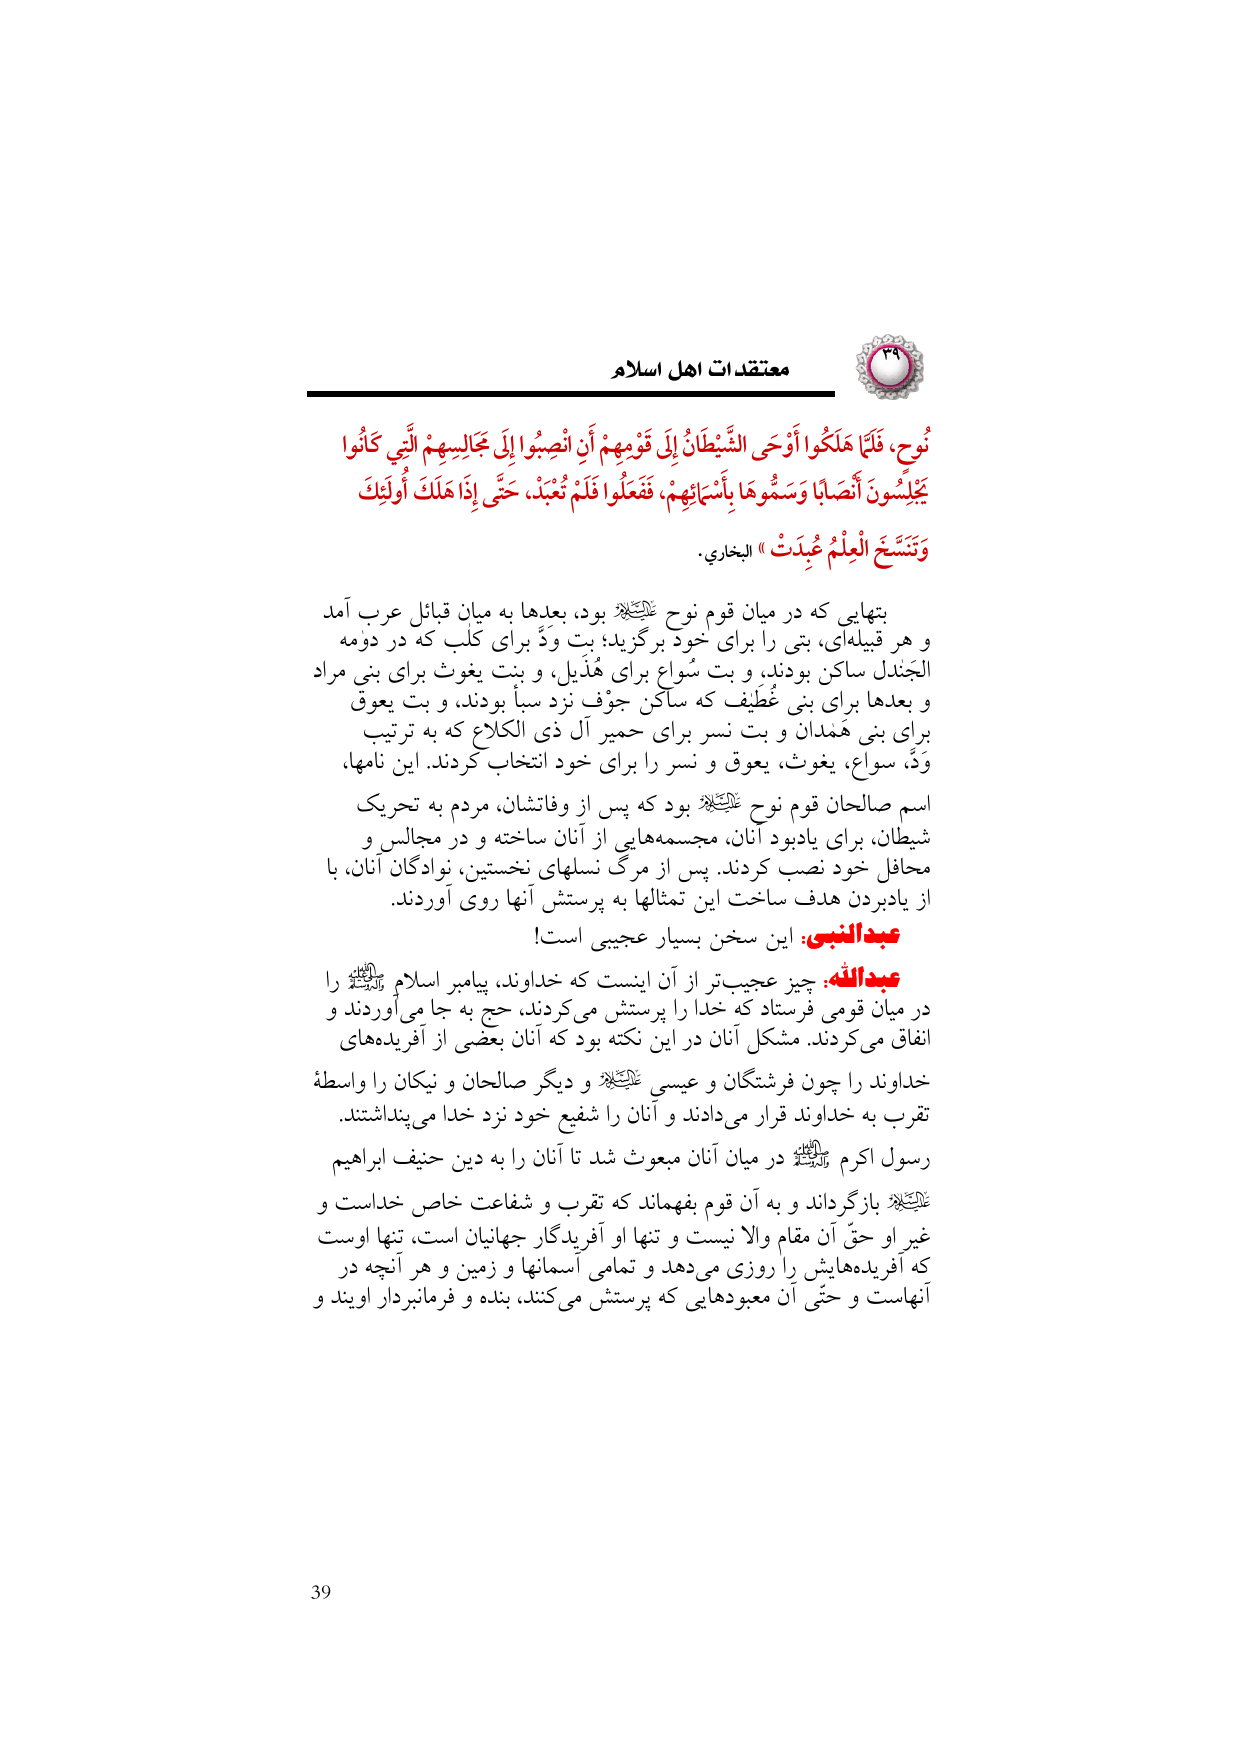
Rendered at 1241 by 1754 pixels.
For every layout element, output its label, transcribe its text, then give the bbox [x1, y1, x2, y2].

text عبدالنبي: اين سخن بسيار عجيبي است! [311, 920, 929, 954]
picture [855, 334, 924, 400]
text بتهايي که در ميان قوم نوح ؛ بود، بعدها به ميان قبائل عرب آمد و هر قبيله‌اي، بتي را براي خود برگزيد؛ بت وَدّ براى کَلْب که در دَوْمَه الجَنْدَل ساکن بودند، و بت سُواع براي هُذَيل، و بنت يغوث براي بني مراد و بعدها برای بني غُطَيْف که ساکن جَوْف نزد سبأ بودند، و بت یعوق برای بني هَمْدان و بت نسر برای حمیر آل ذي الکلاَع که به ترتيب وَدّ، سواع، يغوث، يعوق و نَسر را براي خود انتخاب کردند. اين نامها، اسم صالحان قوم نوح ؛ بود که پس از وفاتشان، مردم به تحريک شيطان، براي يادبود آنان، مجسمه‌هايي از آنان ساخته و در مجالس و محافل خود نصب کردند. پس از مرگ نسلهای نخستين، نوادگان آنان، با از يادبردن هدف ساخت اين تمثالها به پرستش آنها روي آوردند. [311, 586, 929, 920]
